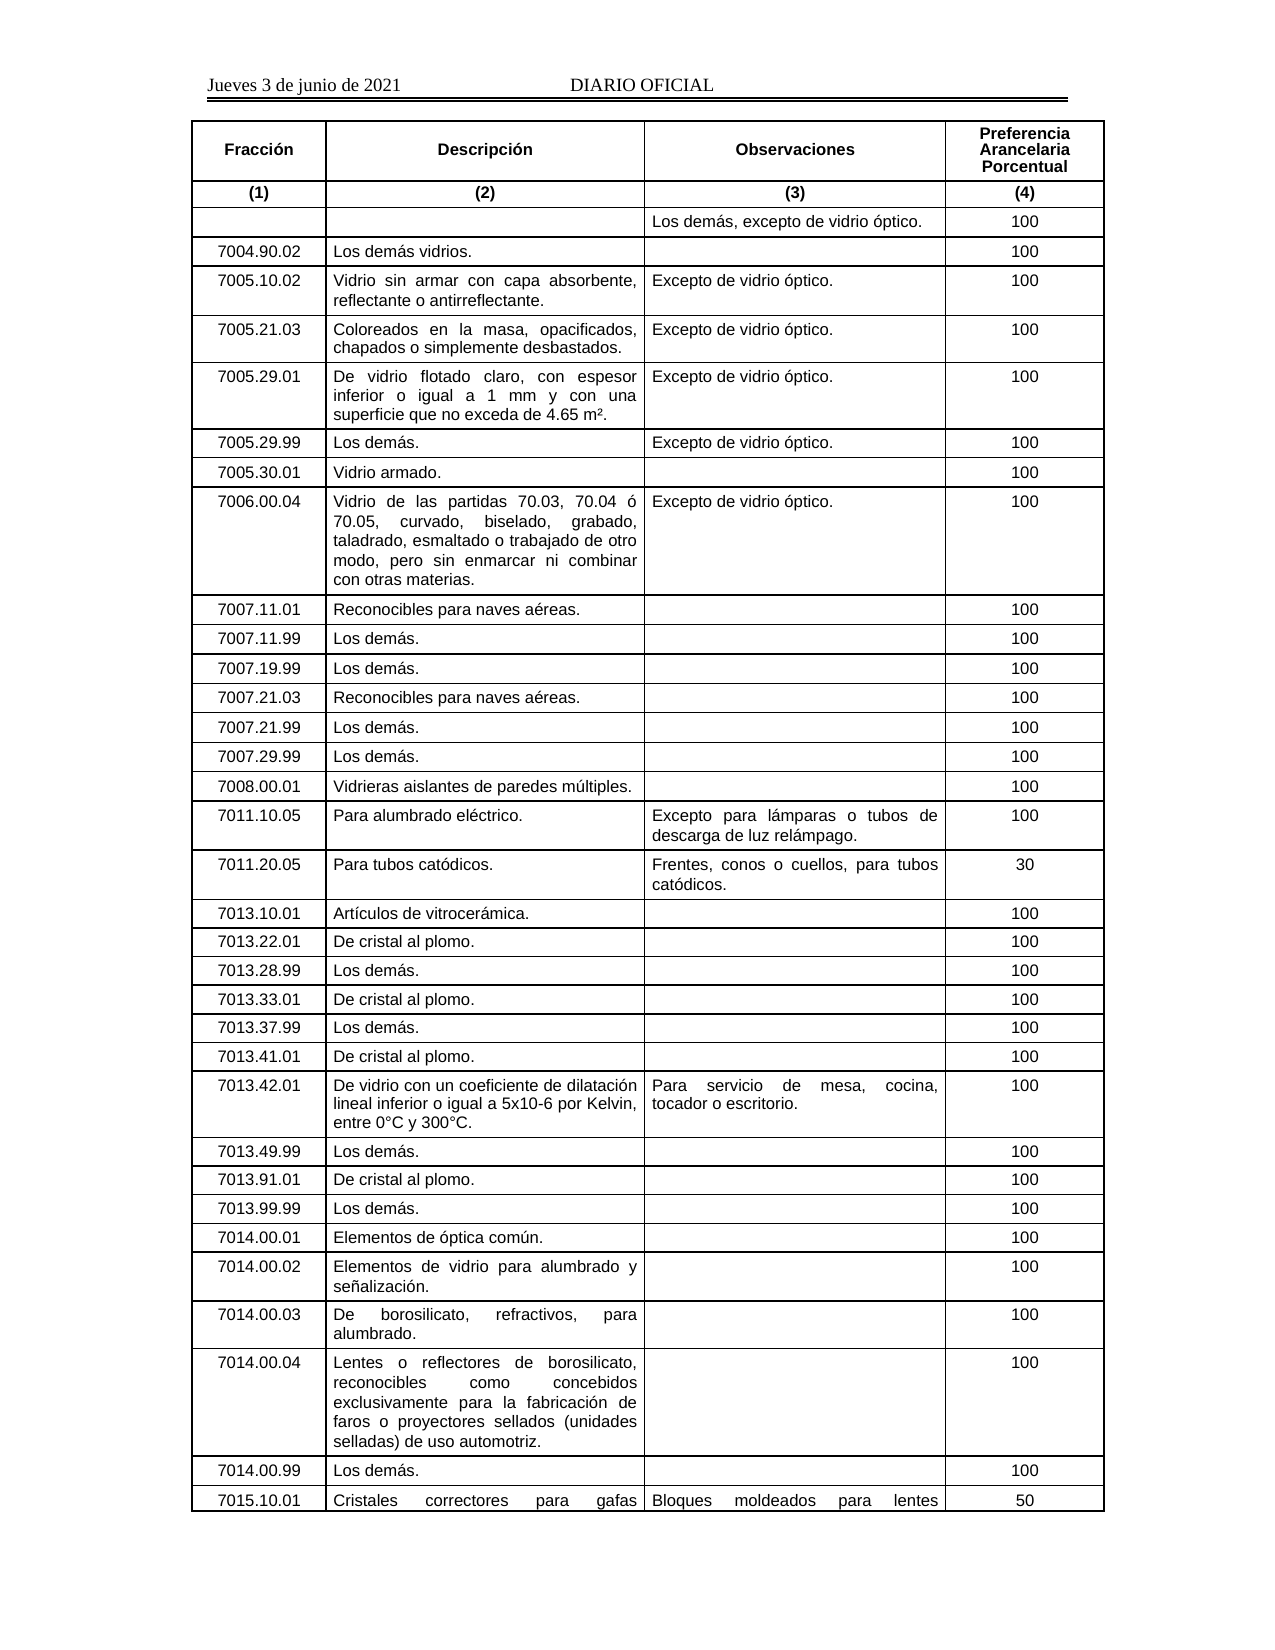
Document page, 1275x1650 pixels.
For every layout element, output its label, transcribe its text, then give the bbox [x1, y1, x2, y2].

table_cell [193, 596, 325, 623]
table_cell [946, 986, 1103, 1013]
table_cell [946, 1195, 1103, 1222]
table_header Observaciones [645, 122, 945, 180]
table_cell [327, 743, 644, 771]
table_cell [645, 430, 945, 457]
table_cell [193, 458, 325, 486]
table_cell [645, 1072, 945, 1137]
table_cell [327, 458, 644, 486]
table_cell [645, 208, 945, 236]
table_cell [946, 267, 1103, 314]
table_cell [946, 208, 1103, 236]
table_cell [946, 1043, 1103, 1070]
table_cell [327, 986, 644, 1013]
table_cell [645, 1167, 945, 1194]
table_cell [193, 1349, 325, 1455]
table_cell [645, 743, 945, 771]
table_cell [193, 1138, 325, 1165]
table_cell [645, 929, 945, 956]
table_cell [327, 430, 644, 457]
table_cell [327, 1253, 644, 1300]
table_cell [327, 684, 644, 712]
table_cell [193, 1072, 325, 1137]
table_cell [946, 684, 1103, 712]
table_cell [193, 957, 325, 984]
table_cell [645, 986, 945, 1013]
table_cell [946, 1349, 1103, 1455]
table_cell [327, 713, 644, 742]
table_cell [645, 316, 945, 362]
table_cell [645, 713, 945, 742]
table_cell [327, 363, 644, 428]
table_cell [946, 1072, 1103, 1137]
table_header Preferencia Arancelaria Porcentual [946, 122, 1103, 180]
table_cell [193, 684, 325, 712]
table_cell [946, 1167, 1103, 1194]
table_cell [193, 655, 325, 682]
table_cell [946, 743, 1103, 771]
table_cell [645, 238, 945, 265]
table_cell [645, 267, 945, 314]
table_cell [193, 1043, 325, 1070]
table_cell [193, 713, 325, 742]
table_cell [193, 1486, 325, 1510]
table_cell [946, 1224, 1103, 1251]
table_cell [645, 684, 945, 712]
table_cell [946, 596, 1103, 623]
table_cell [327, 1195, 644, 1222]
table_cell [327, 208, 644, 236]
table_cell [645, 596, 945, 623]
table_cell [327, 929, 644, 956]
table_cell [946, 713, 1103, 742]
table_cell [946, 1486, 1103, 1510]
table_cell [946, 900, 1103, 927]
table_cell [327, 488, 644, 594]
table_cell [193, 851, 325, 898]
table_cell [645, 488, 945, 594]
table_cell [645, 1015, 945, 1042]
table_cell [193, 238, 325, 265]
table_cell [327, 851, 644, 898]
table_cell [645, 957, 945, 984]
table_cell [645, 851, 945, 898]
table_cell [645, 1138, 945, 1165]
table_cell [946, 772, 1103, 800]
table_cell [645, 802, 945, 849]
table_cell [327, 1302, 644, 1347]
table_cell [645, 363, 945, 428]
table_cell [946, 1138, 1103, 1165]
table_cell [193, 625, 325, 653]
table_cell (2) [327, 182, 644, 206]
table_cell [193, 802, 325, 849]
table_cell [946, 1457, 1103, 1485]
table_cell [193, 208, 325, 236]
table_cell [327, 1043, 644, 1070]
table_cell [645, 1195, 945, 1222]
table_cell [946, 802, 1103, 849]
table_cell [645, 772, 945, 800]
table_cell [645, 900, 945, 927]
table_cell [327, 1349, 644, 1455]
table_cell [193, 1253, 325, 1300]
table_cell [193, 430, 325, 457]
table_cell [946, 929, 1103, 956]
table_header Fracción [193, 122, 325, 180]
table_header Descripción [327, 122, 644, 180]
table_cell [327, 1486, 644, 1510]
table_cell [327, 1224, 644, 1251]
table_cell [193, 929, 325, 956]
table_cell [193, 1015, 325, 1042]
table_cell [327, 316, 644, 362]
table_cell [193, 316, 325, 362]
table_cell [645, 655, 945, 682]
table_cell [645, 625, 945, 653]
table_cell (4) [946, 182, 1103, 206]
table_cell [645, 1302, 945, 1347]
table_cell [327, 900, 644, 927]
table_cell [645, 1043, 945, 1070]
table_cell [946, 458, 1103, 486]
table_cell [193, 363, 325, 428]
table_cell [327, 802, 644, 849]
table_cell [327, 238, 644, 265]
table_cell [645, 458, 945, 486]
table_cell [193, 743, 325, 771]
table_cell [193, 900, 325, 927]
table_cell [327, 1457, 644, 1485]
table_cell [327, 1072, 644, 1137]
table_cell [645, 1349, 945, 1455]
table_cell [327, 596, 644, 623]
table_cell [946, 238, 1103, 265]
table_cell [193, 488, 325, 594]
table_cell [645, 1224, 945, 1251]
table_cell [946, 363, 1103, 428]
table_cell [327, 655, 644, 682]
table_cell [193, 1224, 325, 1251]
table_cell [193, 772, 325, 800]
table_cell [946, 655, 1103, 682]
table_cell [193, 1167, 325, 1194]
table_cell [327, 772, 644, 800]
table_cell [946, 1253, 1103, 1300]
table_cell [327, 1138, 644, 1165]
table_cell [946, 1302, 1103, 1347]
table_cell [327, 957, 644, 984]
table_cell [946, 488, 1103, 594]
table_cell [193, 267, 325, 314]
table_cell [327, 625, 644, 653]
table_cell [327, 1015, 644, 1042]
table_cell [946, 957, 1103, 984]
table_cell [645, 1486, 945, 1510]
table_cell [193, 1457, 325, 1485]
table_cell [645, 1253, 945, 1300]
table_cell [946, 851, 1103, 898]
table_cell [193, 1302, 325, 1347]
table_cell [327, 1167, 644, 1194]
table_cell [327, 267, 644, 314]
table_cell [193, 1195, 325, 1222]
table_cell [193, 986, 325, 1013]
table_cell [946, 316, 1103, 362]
table_cell (1) [193, 182, 325, 206]
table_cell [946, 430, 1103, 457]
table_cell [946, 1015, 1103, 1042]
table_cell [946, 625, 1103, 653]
table_cell (3) [645, 182, 945, 206]
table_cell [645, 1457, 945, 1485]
